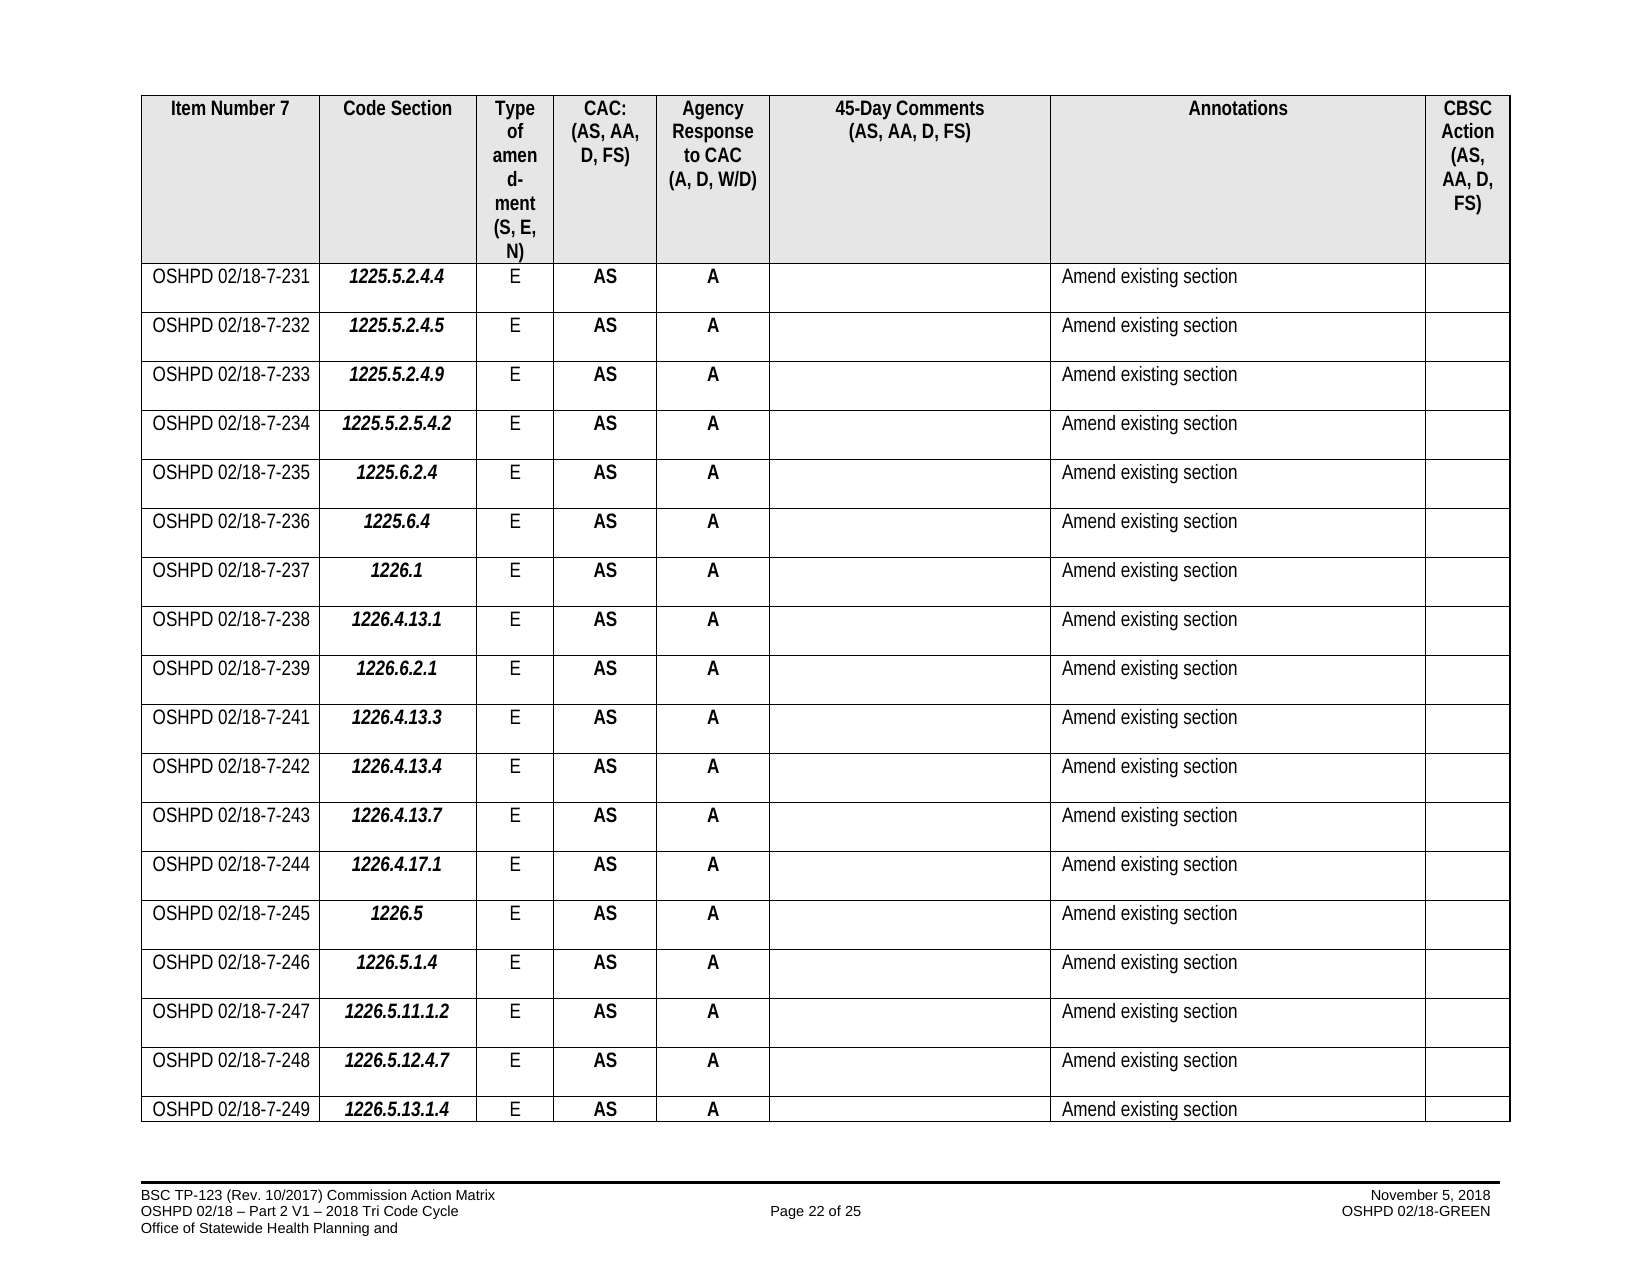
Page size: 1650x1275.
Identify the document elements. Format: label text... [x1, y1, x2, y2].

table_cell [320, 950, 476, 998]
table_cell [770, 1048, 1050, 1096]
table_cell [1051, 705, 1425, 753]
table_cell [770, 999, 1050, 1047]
table_cell [770, 411, 1050, 459]
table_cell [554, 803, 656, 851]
table_cell [142, 558, 319, 606]
table_header CBSC Action (AS, AA, D, FS) [1426, 96, 1509, 263]
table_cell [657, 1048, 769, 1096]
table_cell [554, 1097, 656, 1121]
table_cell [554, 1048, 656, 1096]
table_cell AS [554, 362, 656, 410]
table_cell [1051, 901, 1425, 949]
table_cell E [477, 656, 553, 704]
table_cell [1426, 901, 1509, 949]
table_cell 1226.4.13.1 [320, 607, 476, 655]
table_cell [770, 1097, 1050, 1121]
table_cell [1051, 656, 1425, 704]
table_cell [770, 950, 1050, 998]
table_header Annotations [1051, 96, 1425, 263]
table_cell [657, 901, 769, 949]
table_cell [142, 656, 319, 704]
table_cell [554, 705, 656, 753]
table_cell A [657, 509, 769, 557]
table_cell E [477, 313, 553, 361]
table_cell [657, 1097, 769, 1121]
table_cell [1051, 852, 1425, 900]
table_header CAC: (AS, AA, D, FS) [554, 96, 656, 263]
table_cell [770, 362, 1050, 410]
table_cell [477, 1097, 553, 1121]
table_cell E [477, 607, 553, 655]
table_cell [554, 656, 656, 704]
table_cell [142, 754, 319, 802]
table_cell [1426, 509, 1509, 557]
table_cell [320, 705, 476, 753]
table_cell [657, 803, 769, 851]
table_cell [1426, 460, 1509, 508]
table_cell [142, 362, 319, 410]
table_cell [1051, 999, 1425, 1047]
table_cell 1225.5.2.4.5 [320, 313, 476, 361]
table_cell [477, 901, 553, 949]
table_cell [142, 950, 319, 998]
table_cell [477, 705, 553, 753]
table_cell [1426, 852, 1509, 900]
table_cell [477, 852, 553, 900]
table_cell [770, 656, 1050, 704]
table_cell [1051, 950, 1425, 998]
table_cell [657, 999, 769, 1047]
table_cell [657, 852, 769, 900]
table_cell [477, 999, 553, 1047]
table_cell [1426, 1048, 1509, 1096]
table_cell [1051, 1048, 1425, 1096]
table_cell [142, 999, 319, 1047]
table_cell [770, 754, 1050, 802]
table_cell [770, 509, 1050, 557]
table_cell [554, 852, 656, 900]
table_cell E [477, 509, 553, 557]
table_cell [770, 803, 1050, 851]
table_cell [142, 411, 319, 459]
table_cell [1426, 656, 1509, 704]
table_cell AS [554, 460, 656, 508]
table_cell Amend existing section [1051, 313, 1425, 361]
table_cell AS [554, 607, 656, 655]
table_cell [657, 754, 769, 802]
table_cell A [657, 362, 769, 410]
table_cell Amend existing section [1051, 362, 1425, 410]
table_cell E [477, 264, 553, 312]
table_cell [142, 607, 319, 655]
table_cell AS [554, 264, 656, 312]
table_cell [1426, 362, 1509, 410]
table_header 45-Day Comments (AS, AA, D, FS) [770, 96, 1050, 263]
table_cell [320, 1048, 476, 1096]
table_cell [142, 264, 319, 312]
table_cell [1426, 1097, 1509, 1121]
table_cell [770, 460, 1050, 508]
table_cell 1226.1 [320, 558, 476, 606]
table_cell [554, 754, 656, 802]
table_cell E [477, 362, 553, 410]
table_cell [1426, 264, 1509, 312]
table_cell E [477, 411, 553, 459]
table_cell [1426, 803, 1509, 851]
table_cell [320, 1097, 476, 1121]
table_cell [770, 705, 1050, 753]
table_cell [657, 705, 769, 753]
table_cell [142, 509, 319, 557]
table_cell 1225.5.2.5.4.2 [320, 411, 476, 459]
table_cell Amend existing section [1051, 411, 1425, 459]
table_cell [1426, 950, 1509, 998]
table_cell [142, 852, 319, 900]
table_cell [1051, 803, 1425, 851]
table_cell Amend existing section [1051, 607, 1425, 655]
table_cell AS [554, 313, 656, 361]
table_cell AS [554, 558, 656, 606]
table_header Item Number 7 [142, 96, 319, 263]
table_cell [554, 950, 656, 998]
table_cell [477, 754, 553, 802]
table_cell A [657, 264, 769, 312]
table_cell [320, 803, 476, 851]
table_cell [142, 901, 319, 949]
table_cell 1225.6.4 [320, 509, 476, 557]
table_cell [770, 607, 1050, 655]
table_cell A [657, 313, 769, 361]
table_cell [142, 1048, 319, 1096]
table_cell [770, 313, 1050, 361]
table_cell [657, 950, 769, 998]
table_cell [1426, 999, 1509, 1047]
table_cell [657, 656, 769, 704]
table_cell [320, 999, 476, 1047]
table_cell A [657, 607, 769, 655]
table_cell [1426, 558, 1509, 606]
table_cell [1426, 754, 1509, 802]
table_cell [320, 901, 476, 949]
table_cell 1225.5.2.4.9 [320, 362, 476, 410]
table_cell Amend existing section [1051, 460, 1425, 508]
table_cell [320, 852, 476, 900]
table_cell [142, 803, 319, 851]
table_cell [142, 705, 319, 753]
table_cell A [657, 460, 769, 508]
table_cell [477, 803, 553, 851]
table_cell [142, 460, 319, 508]
table_cell [1426, 411, 1509, 459]
table_cell [1426, 607, 1509, 655]
table_cell [770, 264, 1050, 312]
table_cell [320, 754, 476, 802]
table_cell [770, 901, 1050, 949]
table_cell 1225.6.2.4 [320, 460, 476, 508]
table_cell Amend existing section [1051, 509, 1425, 557]
table_cell [142, 313, 319, 361]
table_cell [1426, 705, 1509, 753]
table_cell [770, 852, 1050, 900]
table_cell 1225.5.2.4.4 [320, 264, 476, 312]
table_header Type of amend- ment (S, E, N) [477, 96, 553, 263]
table_cell AS [554, 509, 656, 557]
table_header Code Section [320, 96, 476, 263]
table_cell 1226.6.2.1 [320, 656, 476, 704]
table_header Agency Response to CAC (A, D, W/D) [657, 96, 769, 263]
table_cell A [657, 558, 769, 606]
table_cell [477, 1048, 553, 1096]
table_cell E [477, 460, 553, 508]
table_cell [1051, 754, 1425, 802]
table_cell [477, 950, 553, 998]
table_cell Amend existing section [1051, 264, 1425, 312]
table_cell [770, 558, 1050, 606]
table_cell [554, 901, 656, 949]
table_cell [1426, 313, 1509, 361]
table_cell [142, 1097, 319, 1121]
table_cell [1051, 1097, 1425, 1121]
table_cell E [477, 558, 553, 606]
table_cell A [657, 411, 769, 459]
table_cell AS [554, 411, 656, 459]
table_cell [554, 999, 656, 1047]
table_cell Amend existing section [1051, 558, 1425, 606]
